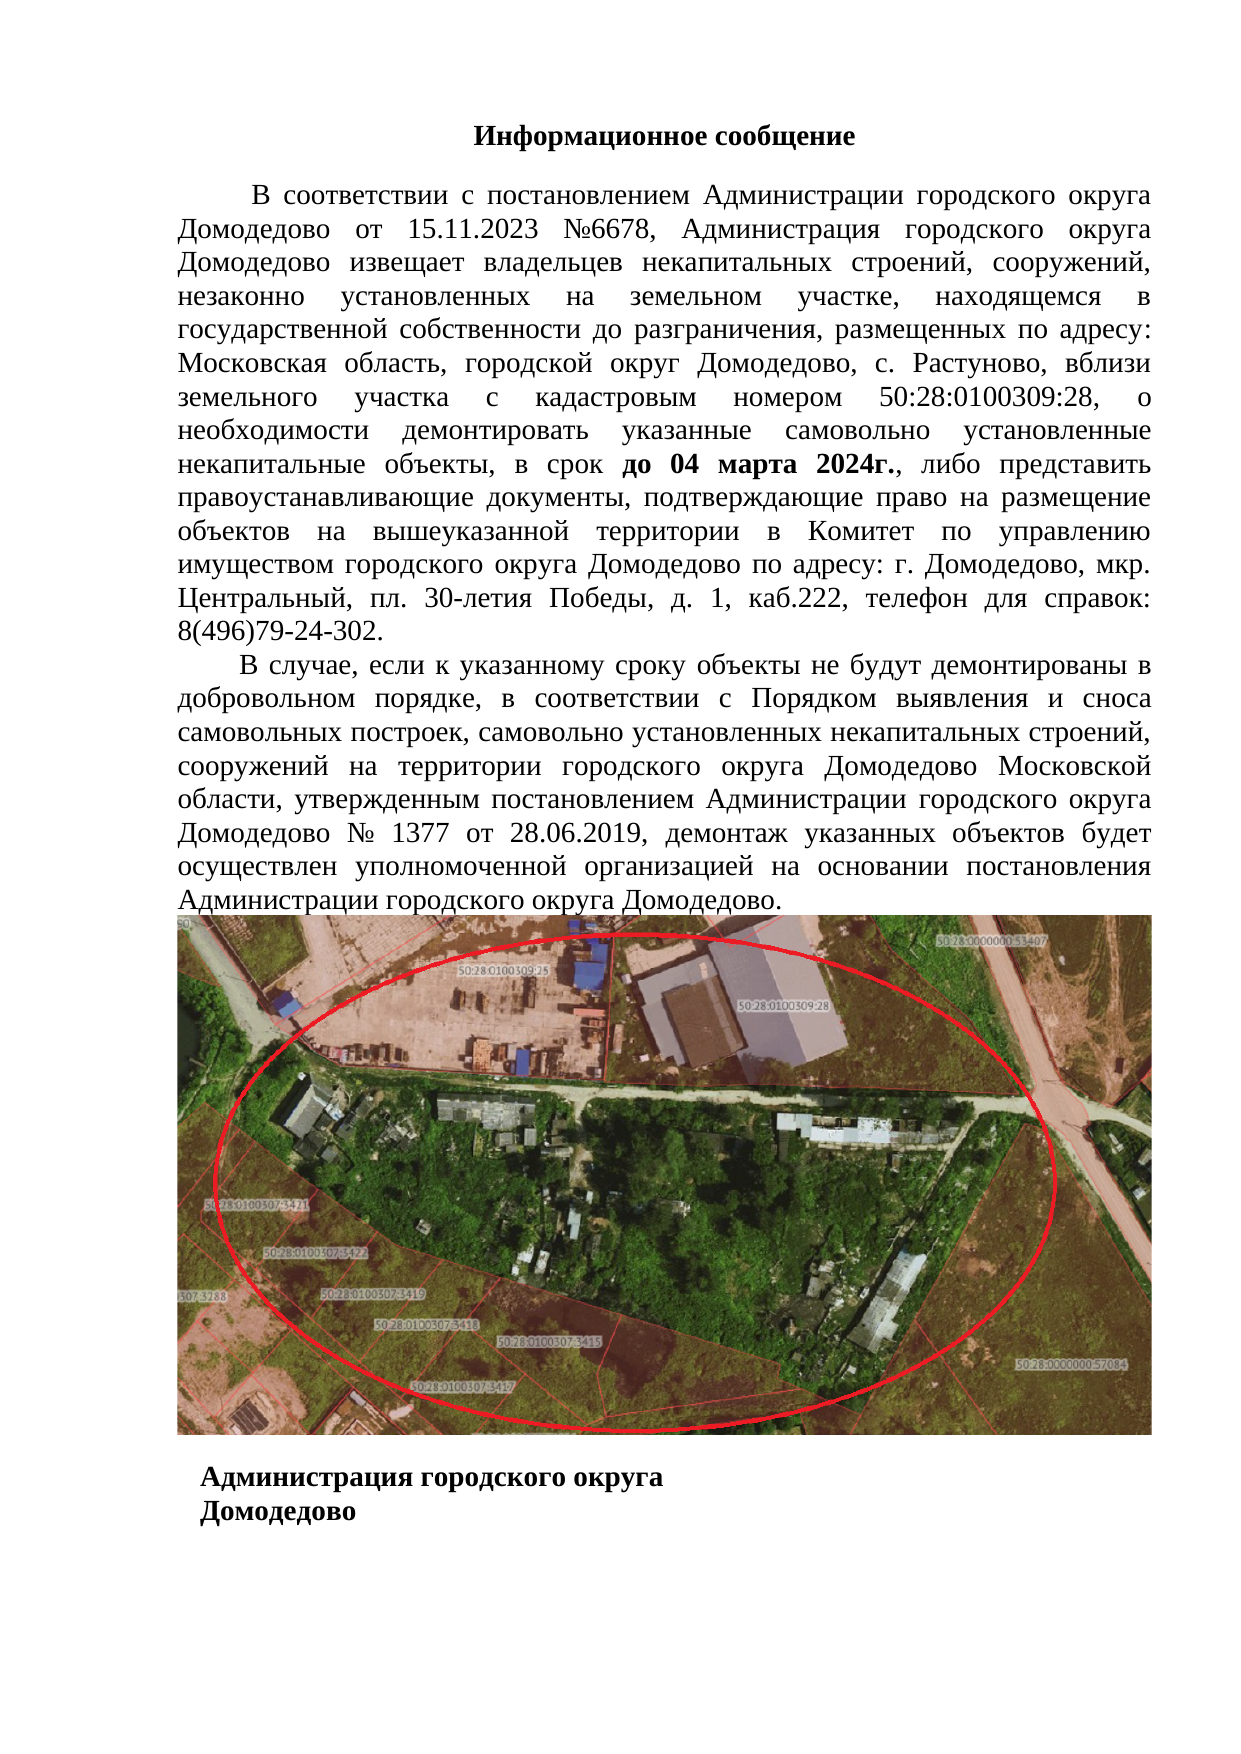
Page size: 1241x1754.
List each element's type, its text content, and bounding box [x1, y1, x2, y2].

table_header [189, 1459, 1240, 1593]
text Информационное сообщение [177, 118, 1152, 152]
picture [177, 915, 1152, 1435]
text В соответствии с постановлением Администрации городского округа Домодедово от 15.11.2023 №6678, Администрация городского округа Домодедово извещает владельцев некапитальных строений, сооружений, незаконно установленных на земельном участке, находящемся в государственной собственности до разграничения, размещенных по адресу: Московская область, городской округ Домодедово, с. Растуново, вблизи земельного участка с кадастровым номером 50:28:0100309:28, о необходимости демонтировать указанные самовольно установленные некапитальные объекты, в срок до 04 марта 2024г., либо представить правоустанавливающие документы, подтверждающие право на размещение объектов на вышеуказанной территории в Комитет по управлению имуществом городского округа Домодедово по адресу: г. Домодедово, мкр. Центральный, пл. 30-летия Победы, д. 1, каб.222, телефон для справок: 8(496)79-24-302. [177, 177, 1152, 379]
text В соответствии с постановлением Администрации городского округа Домодедово от 15.11.2023 №6678, Администрация городского округа Домодедово извещает владельцев некапитальных строений, сооружений, незаконно установленных на земельном участке, находящемся в государственной собственности до разграничения, размещенных по адресу: Московская область, городской округ Домодедово, с. Растуново, вблизи земельного участка с кадастровым номером 50:28:0100309:28, о необходимости демонтировать указанные самовольно установленные некапитальные объекты, в срок до 04 марта 2024г., либо представить правоустанавливающие документы, подтверждающие право на размещение объектов на вышеуказанной территории в Комитет по управлению имуществом городского округа Домодедово по адресу: г. Домодедово, мкр. Центральный, пл. 30-летия Победы, д. 1, каб.222, телефон для справок: 8(496)79-24-302. [177, 379, 1152, 647]
text В случае, если к указанному сроку объекты не будут демонтированы в добровольном порядке, в соответствии с Порядком выявления и сноса самовольных построек, самовольно установленных некапитальных строений, сооружений на территории городского округа Домодедово Московской области, утвержденным постановлением Администрации городского округа Домодедово № 1377 от 28.06.2019, демонтаж указанных объектов будет осуществлен уполномоченной организацией на основании постановления Администрации городского округа Домодедово. [177, 647, 1152, 915]
